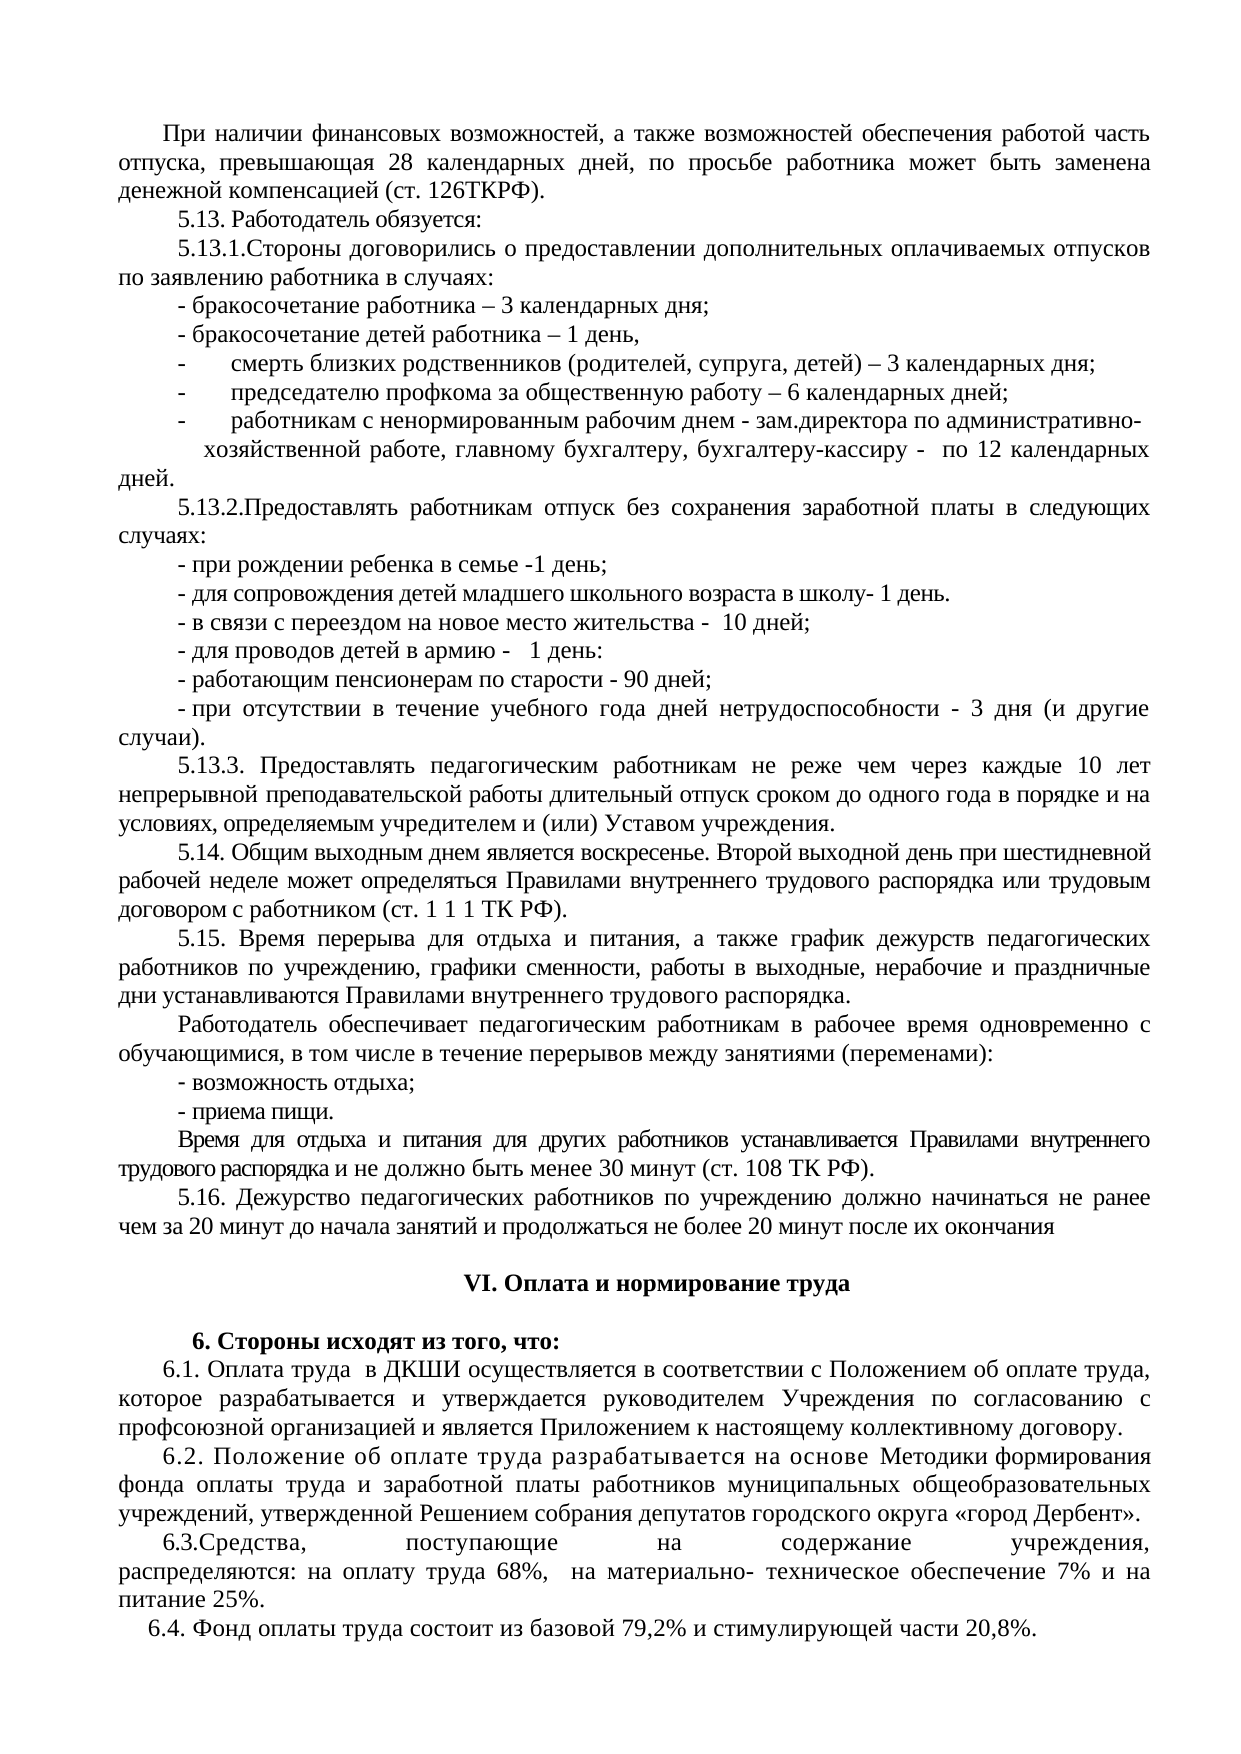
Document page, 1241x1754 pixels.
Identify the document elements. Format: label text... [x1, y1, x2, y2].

list при отсутствии в течение учебного года дней нетрудоспособности - 3 дня (и другие случаи). [118, 693, 1151, 751]
text - бракосочетание детей работника – 1 день, [118, 319, 1152, 348]
list при рождении ребенка в семье -1 день; [118, 549, 1151, 578]
list для проводов детей в армию - 1 день: [118, 636, 1151, 664]
list смерть близких родственников (родителей, супруга, детей) – 3 календарных дня; [118, 348, 1152, 377]
text хозяйственной работе, главному бухгалтеру, бухгалтеру-кассиру - по 12 календарных дней. [118, 434, 1151, 492]
text 5.13.3. Предоставлять педагогическим работникам не реже чем через каждые 10 лет непрерывной преподавательской работы длительный отпуск сроком до одного года в порядке и на условиях, определяемым учредителем и (или) Уставом учреждения. [118, 751, 1151, 837]
text - бракосочетание работника – 3 календарных дня; [118, 291, 1152, 319]
text Время для отдыха и питания для других работников устанавливается Правилами внутреннего трудового распорядка и не должно быть менее 30 минут (ст. 108 ТК РФ). [118, 1124, 1151, 1182]
text 5.14. Общим выходным днем является воскресенье. Второй выходной день при шестидневной рабочей неделе может определяться Правилами внутреннего трудового распорядка или трудовым договором с работником (ст. 1 1 1 ТК РФ). [118, 837, 1151, 923]
list работникам с ненормированным рабочим днем - зам.директора по административно- [118, 406, 1151, 434]
list работающим пенсионерам по старости - 90 дней; [118, 664, 1151, 693]
text 5.13. Работодатель обязуется: [118, 204, 1151, 233]
text VI. Оплата и нормирование труда [118, 1268, 1151, 1297]
text 5.13.2.Предоставлять работникам отпуск без сохранения заработной платы в следующих случаях: [118, 492, 1151, 549]
text 6. Стороны исходят из того, что: [118, 1326, 1151, 1354]
text При наличии финансовых возможностей, а также возможностей обеспечения работой часть отпуска, превышающая 28 календарных дней, по просьбе работника может быть заменена денежной компенсацией (ст. 126ТКРФ). [118, 118, 1151, 204]
list председателю профкома за общественную работу – 6 календарных дней; [118, 377, 1151, 406]
text 6.3.Средства, поступающие на содержание учреждения, распределяются: на оплату труда 68%, на материально- техническое обеспечение 7% и на питание 25%. [118, 1527, 1152, 1613]
text Работодатель обеспечивает педагогическим работникам в рабочее время одновременно с обучающимися, в том числе в течение перерывов между занятиями (переменами): [118, 1009, 1151, 1067]
text 6.1. Оплата труда в ДКШИ осуществляется в соответствии с Положением об оплате труда, которое разрабатывается и утверждается руководителем Учреждения по согласованию с профсоюзной организацией и является Приложением к настоящему коллективному договору. [118, 1354, 1152, 1441]
text 5.13.1.Стороны договорились о предоставлении дополнительных оплачиваемых отпусков по заявлению работника в случаях: [118, 233, 1151, 291]
list приема пищи. [118, 1096, 1151, 1124]
text 6.4. Фонд оплаты труда состоит из базовой 79,2% и стимулирующей части 20,8%. [118, 1613, 1152, 1642]
list для сопровождения детей младшего школьного возраста в школу- 1 день. [118, 578, 1151, 607]
list в связи с переездом на новое место жительства - 10 дней; [118, 607, 1151, 636]
text 5.15. Время перерыва для отдыха и питания, а также график дежурств педагогических работников по учреждению, графики сменности, работы в выходные, нерабочие и праздничные дни устанавливаются Правилами внутреннего трудового распорядка. [118, 923, 1151, 1009]
text 6.2. Положение об оплате труда разрабатывается на основе Методики формирования фонда оплаты труда и заработной платы работников муниципальных общеобразовательных учреждений, утвержденной Решением собрания депутатов городского округа «город Дербент». [118, 1441, 1152, 1527]
text 5.16. Дежурство педагогических работников по учреждению должно начинаться не ранее чем за 20 минут до начала занятий и продолжаться не более 20 минут после их окончания [118, 1182, 1151, 1239]
list возможность отдыха; [118, 1067, 1151, 1096]
